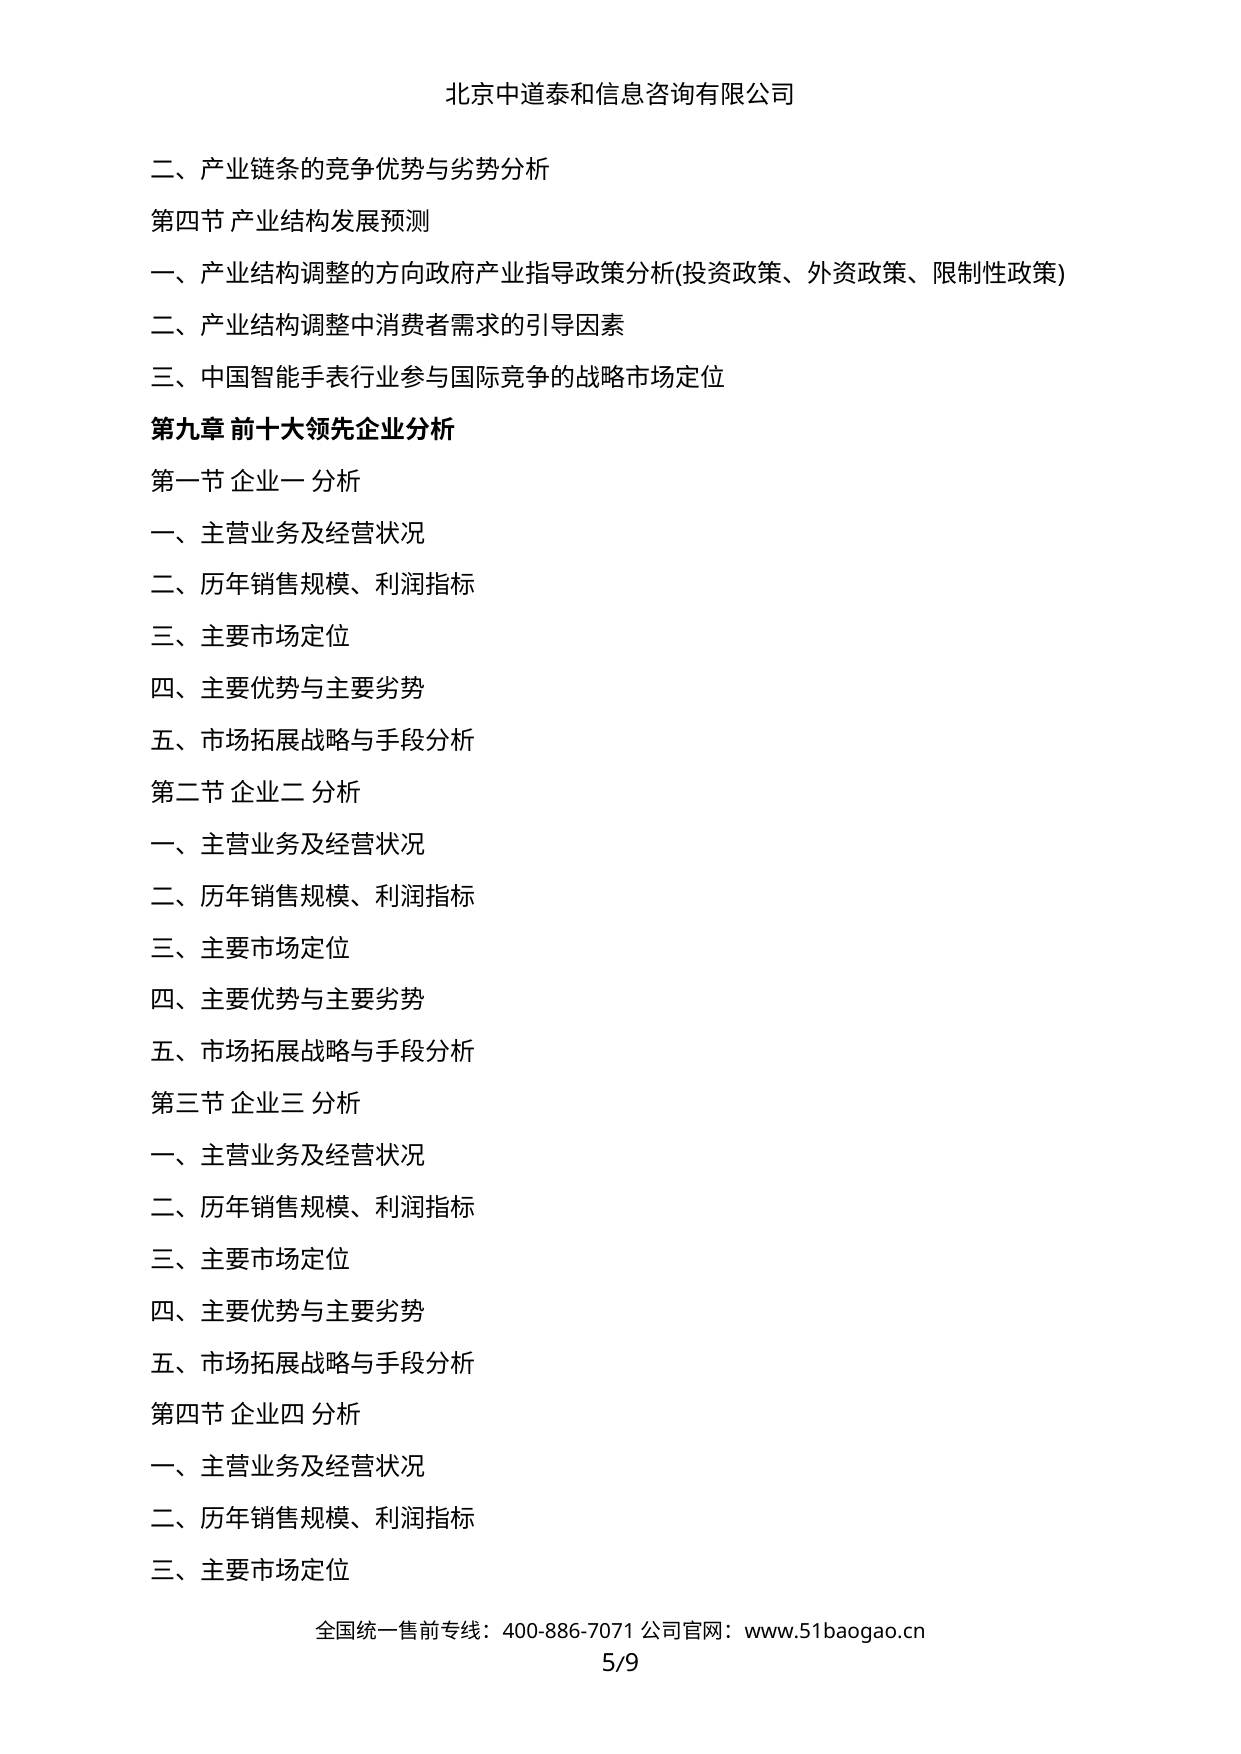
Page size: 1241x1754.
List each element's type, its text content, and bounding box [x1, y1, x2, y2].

text 一、主营业务及经营状况 [150, 1136, 1090, 1172]
text 第二节 企业二 分析 [150, 772, 1090, 809]
text 四、主要优势与主要劣势 [150, 669, 1090, 705]
text 三、主要市场定位 [150, 1239, 1090, 1276]
text 四、主要优势与主要劣势 [150, 980, 1090, 1016]
text 二、历年销售规模、利润指标 [150, 1187, 1090, 1224]
text 第四节 产业结构发展预测 [150, 202, 1090, 238]
text 五、市场拓展战略与手段分析 [150, 1343, 1090, 1379]
text 三、中国智能手表行业参与国际竞争的战略市场定位 [150, 357, 1090, 394]
text 三、主要市场定位 [150, 617, 1090, 653]
text 五、市场拓展战略与手段分析 [150, 1032, 1090, 1068]
text 二、产业链条的竞争优势与劣势分析 [150, 150, 1090, 186]
text 第三节 企业三 分析 [150, 1084, 1090, 1120]
text 二、历年销售规模、利润指标 [150, 1499, 1090, 1535]
text 三、主要市场定位 [150, 1551, 1090, 1587]
text 一、主营业务及经营状况 [150, 1447, 1090, 1483]
text 一、主营业务及经营状况 [150, 513, 1090, 549]
text 五、市场拓展战略与手段分析 [150, 721, 1090, 757]
text 二、历年销售规模、利润指标 [150, 565, 1090, 601]
text 一、主营业务及经营状况 [150, 824, 1090, 861]
text 二、历年销售规模、利润指标 [150, 876, 1090, 912]
text 二、产业结构调整中消费者需求的引导因素 [150, 306, 1090, 342]
text 第一节 企业一 分析 [150, 461, 1090, 497]
text 第四节 企业四 分析 [150, 1395, 1090, 1431]
text 四、主要优势与主要劣势 [150, 1291, 1090, 1327]
text 第九章 前十大领先企业分析 [150, 409, 1090, 446]
text 一、产业结构调整的方向政府产业指导政策分析(投资政策、外资政策、限制性政策) [150, 254, 1090, 290]
text 三、主要市场定位 [150, 928, 1090, 964]
